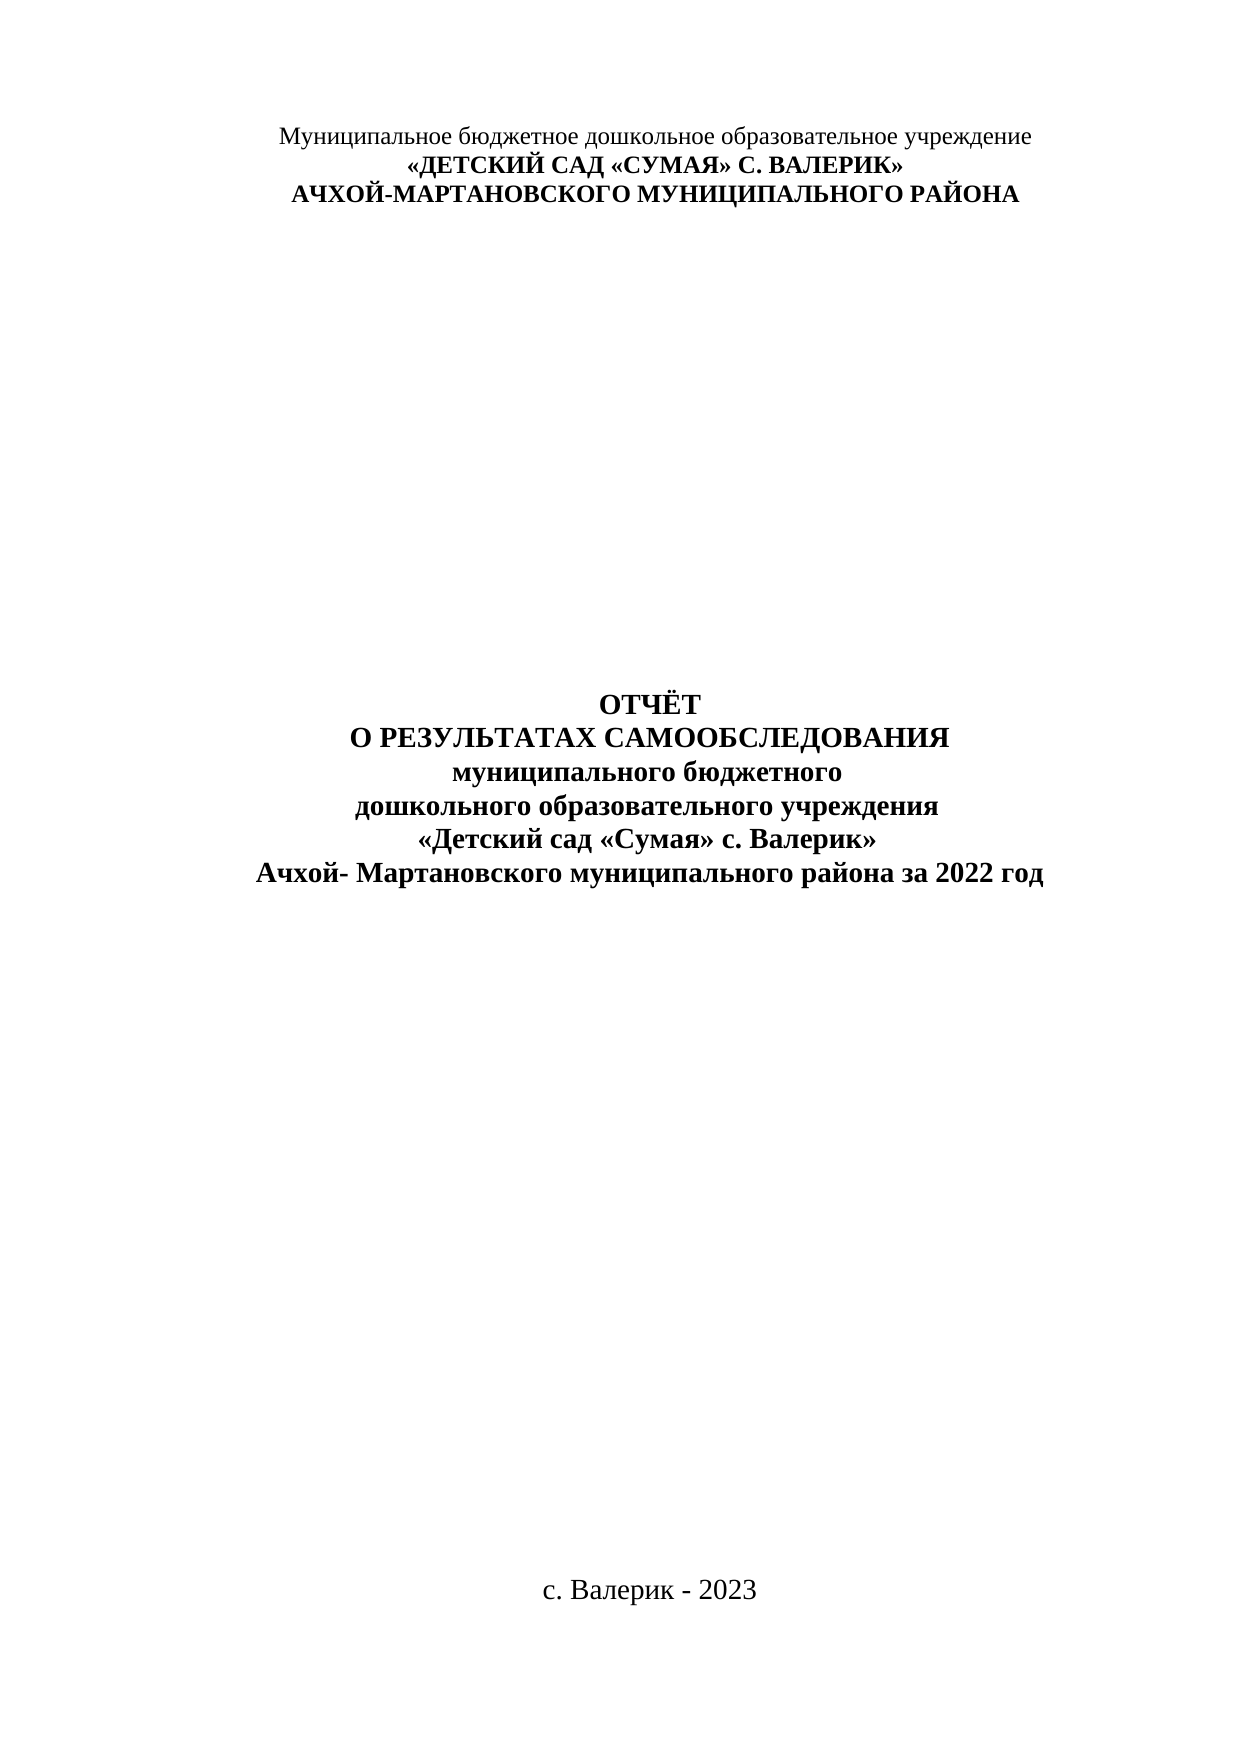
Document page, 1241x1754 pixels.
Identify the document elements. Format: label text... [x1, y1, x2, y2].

text АЧХОЙ-МАРТАНОВСКОГО МУНИЦИПАЛЬНОГО РАЙОНА [118, 179, 1192, 208]
text муниципального бюджетного [118, 754, 1176, 788]
text «Детский сад «Сумая» с. Валерик» [118, 821, 1176, 855]
text ОТЧЁТ [118, 687, 1181, 721]
text «ДЕТСКИЙ САД «СУМАЯ» С. ВАЛЕРИК» [118, 150, 1192, 179]
text Ачхой- Мартановского муниципального района за 2022 год [118, 855, 1181, 888]
text Муниципальное бюджетное дошкольное образовательное учреждение [118, 121, 1192, 150]
text О РЕЗУЛЬТАТАХ САМООБСЛЕДОВАНИЯ [118, 721, 1181, 754]
text с. Валерик - 2023 [118, 1572, 1181, 1606]
text дошкольного образовательного учреждения [118, 788, 1176, 821]
